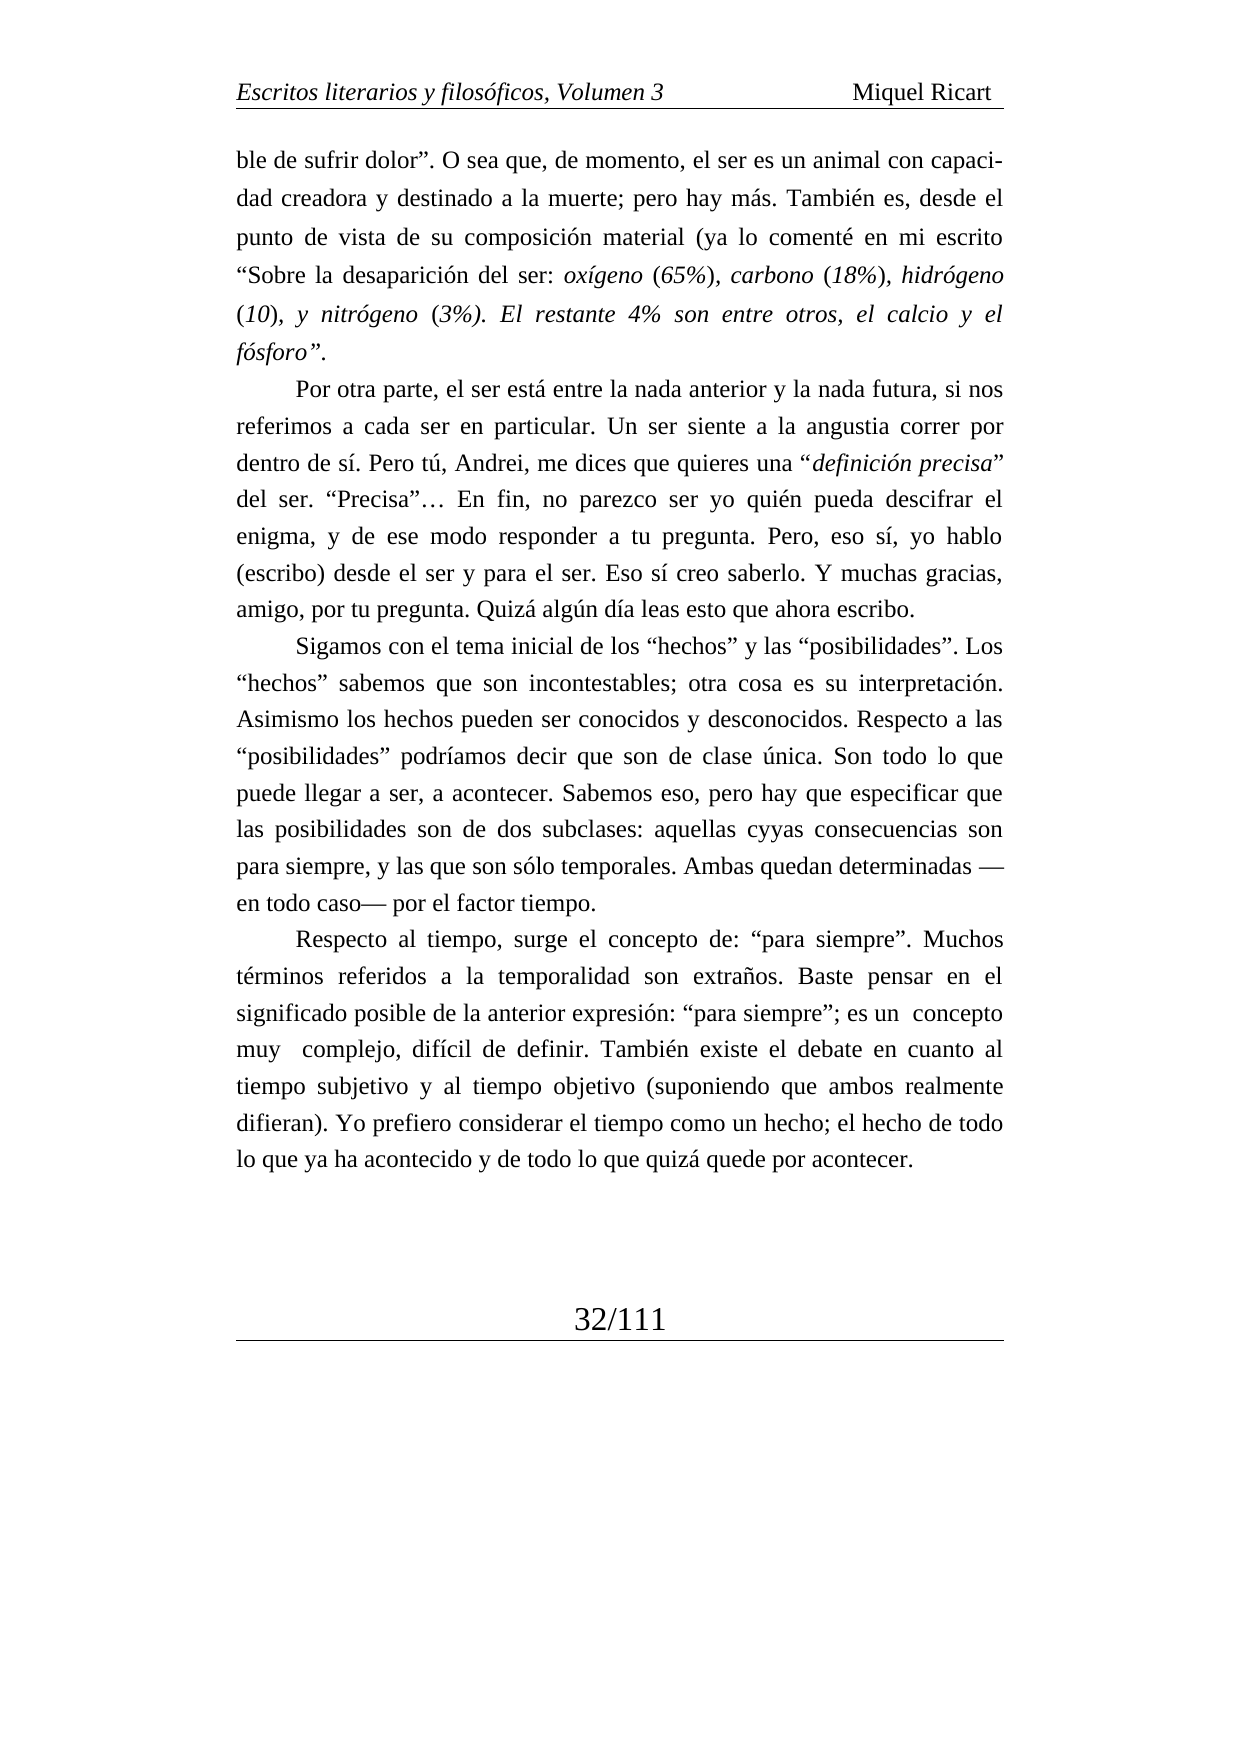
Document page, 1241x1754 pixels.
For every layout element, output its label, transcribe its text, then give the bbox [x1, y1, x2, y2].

text Por otra parte, el ser está entre la nada anterior y la nada futura, si nos referimos a cada ser en particular. Un ser siente a la angustia correr por dentro de sí. Pero tú, Andrei, me dices que quieres una “definición precisa” del ser. “Precisa”… En fin, no parezco ser yo quién pueda descifrar el enigma, y de ese modo responder a tu pregunta. Pero, eso sí, yo hablo (escribo) desde el ser y para el ser. Eso sí creo saberlo. Y muchas gracias, amigo, por tu pregunta. Quizá algún día leas esto que ahora escribo. [236, 368, 1004, 625]
text ble de sufrir dolor”. O sea que, de momento, el ser es un animal con capaci-dad creadora y destinado a la muerte; pero hay más. También es, desde el punto de vista de su composición material (ya lo comenté en mi escrito “Sobre la desaparición del ser: oxígeno (65%), carbono (18%), hidrógeno (10), y nitrógeno (3%). El restante 4% son entre otros, el calcio y el fósforo”. [236, 138, 1004, 368]
text Sigamos con el tema inicial de los “hechos” y las “posibilidades”. Los “hechos” sabemos que son incontestables; otra cosa es su interpretación. Asimismo los hechos pueden ser conocidos y desconocidos. Respecto a las “posibilidades” podríamos decir que son de clase única. Son todo lo que puede llegar a ser, a acontecer. Sabemos eso, pero hay que especificar que las posibilidades son de dos subclases: aquellas cyyas consecuencias son para siempre, y las que son sólo temporales. Ambas quedan determinadas —en todo caso— por el factor tiempo. [236, 625, 1004, 918]
text Respecto al tiempo, surge el concepto de: “para siempre”. Muchos términos referidos a la temporalidad son extraños. Baste pensar en el significado posible de la anterior expresión: “para siempre”; es un concepto muy complejo, difícil de definir. También existe el debate en cuanto al tiempo subjetivo y al tiempo objetivo (suponiendo que ambos realmente difieran). Yo prefiero considerar el tiempo como un hecho; el hecho de todo lo que ya ha acontecido y de todo lo que quizá quede por acontecer. [236, 918, 1004, 1175]
